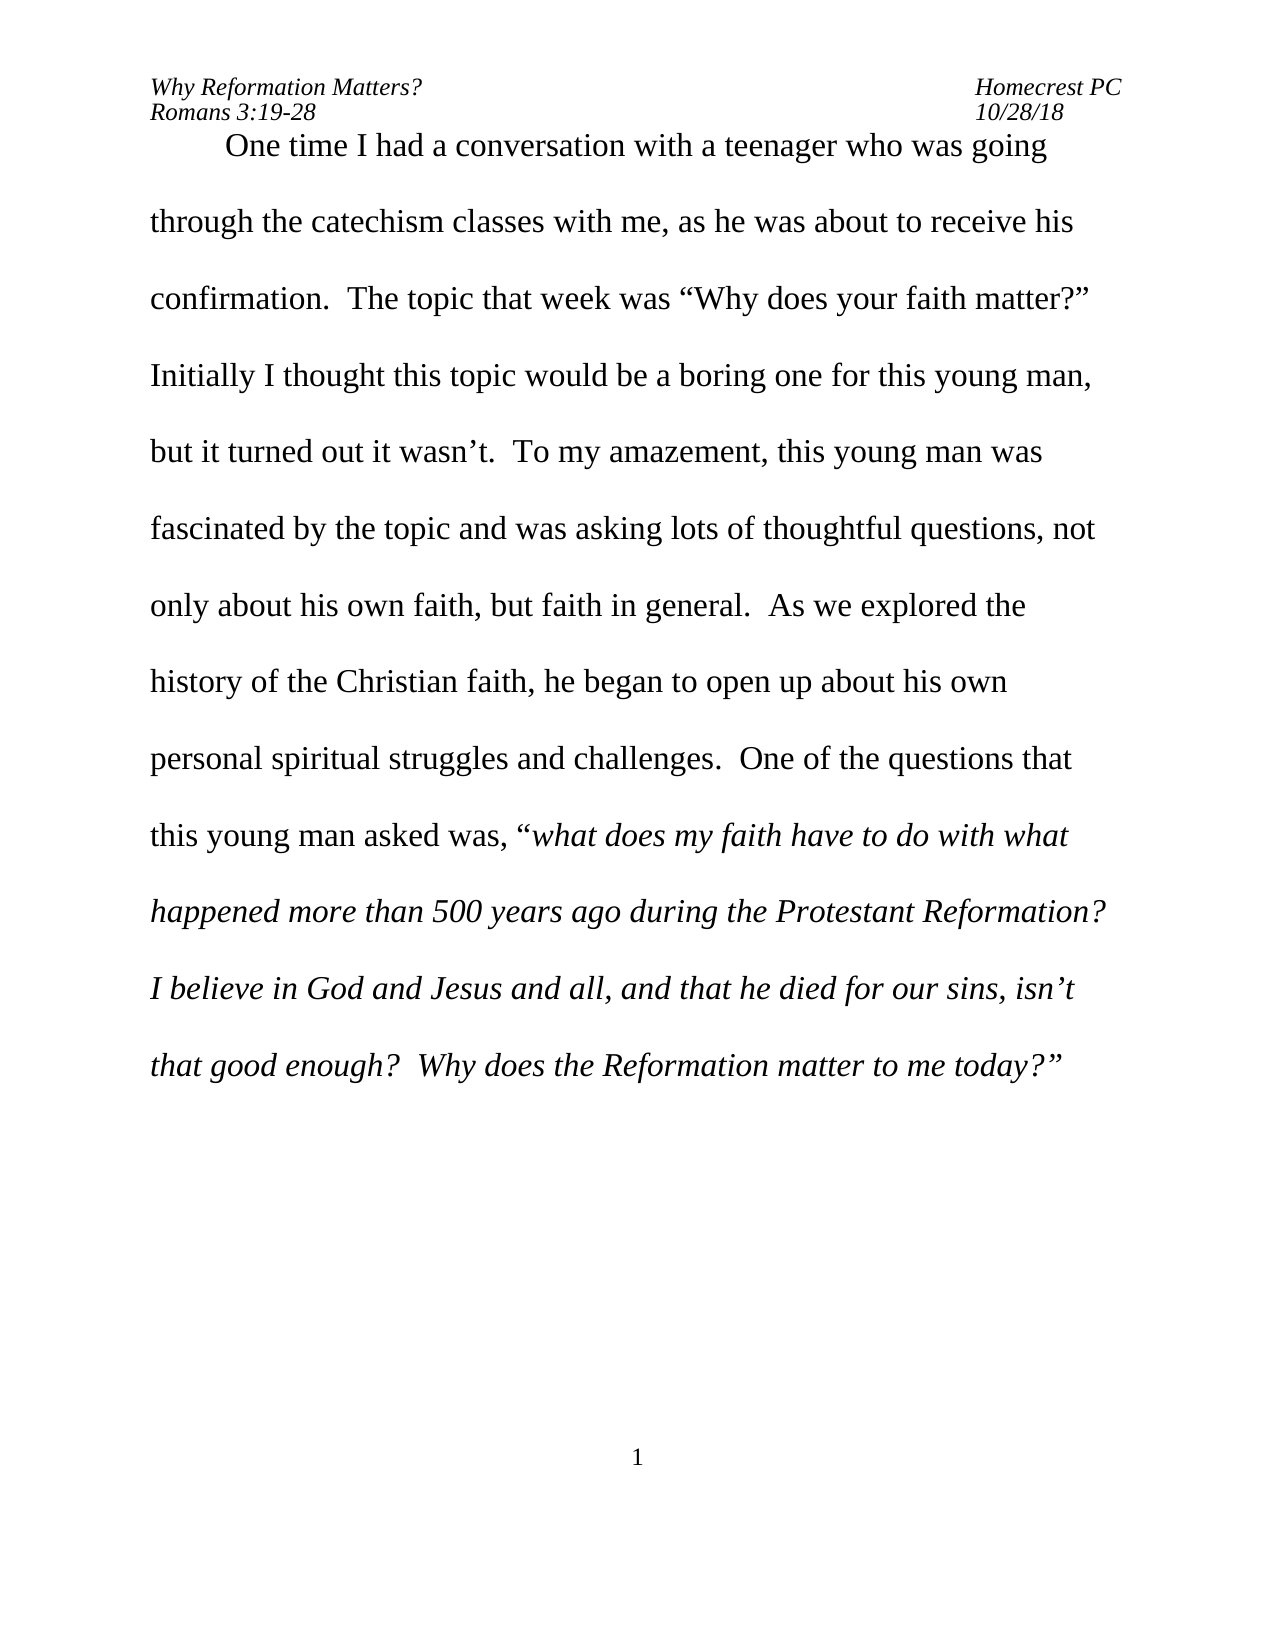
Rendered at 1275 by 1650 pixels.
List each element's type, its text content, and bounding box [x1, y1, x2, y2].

text One time I had a conversation with a teenager who was going through the catechism classes with me, as he was about to receive his confirmation. The topic that week was “Why does your faith matter?” Initially I thought this topic would be a boring one for this young man, but it turned out it wasn’t. To my amazement, this young man was fascinated by the topic and was asking lots of thoughtful questions, not only about his own faith, but faith in general. As we explored the history of the Christian faith, he began to open up about his own personal spiritual struggles and challenges. One of the questions that this young man asked was, “what does my faith have to do with what happened more than 500 years ago during the Protestant Reformation? I believe in God and Jesus and all, and that he died for our sins, isn’t that good enough? Why does the Reformation matter to me today?” [150, 125, 1125, 1083]
